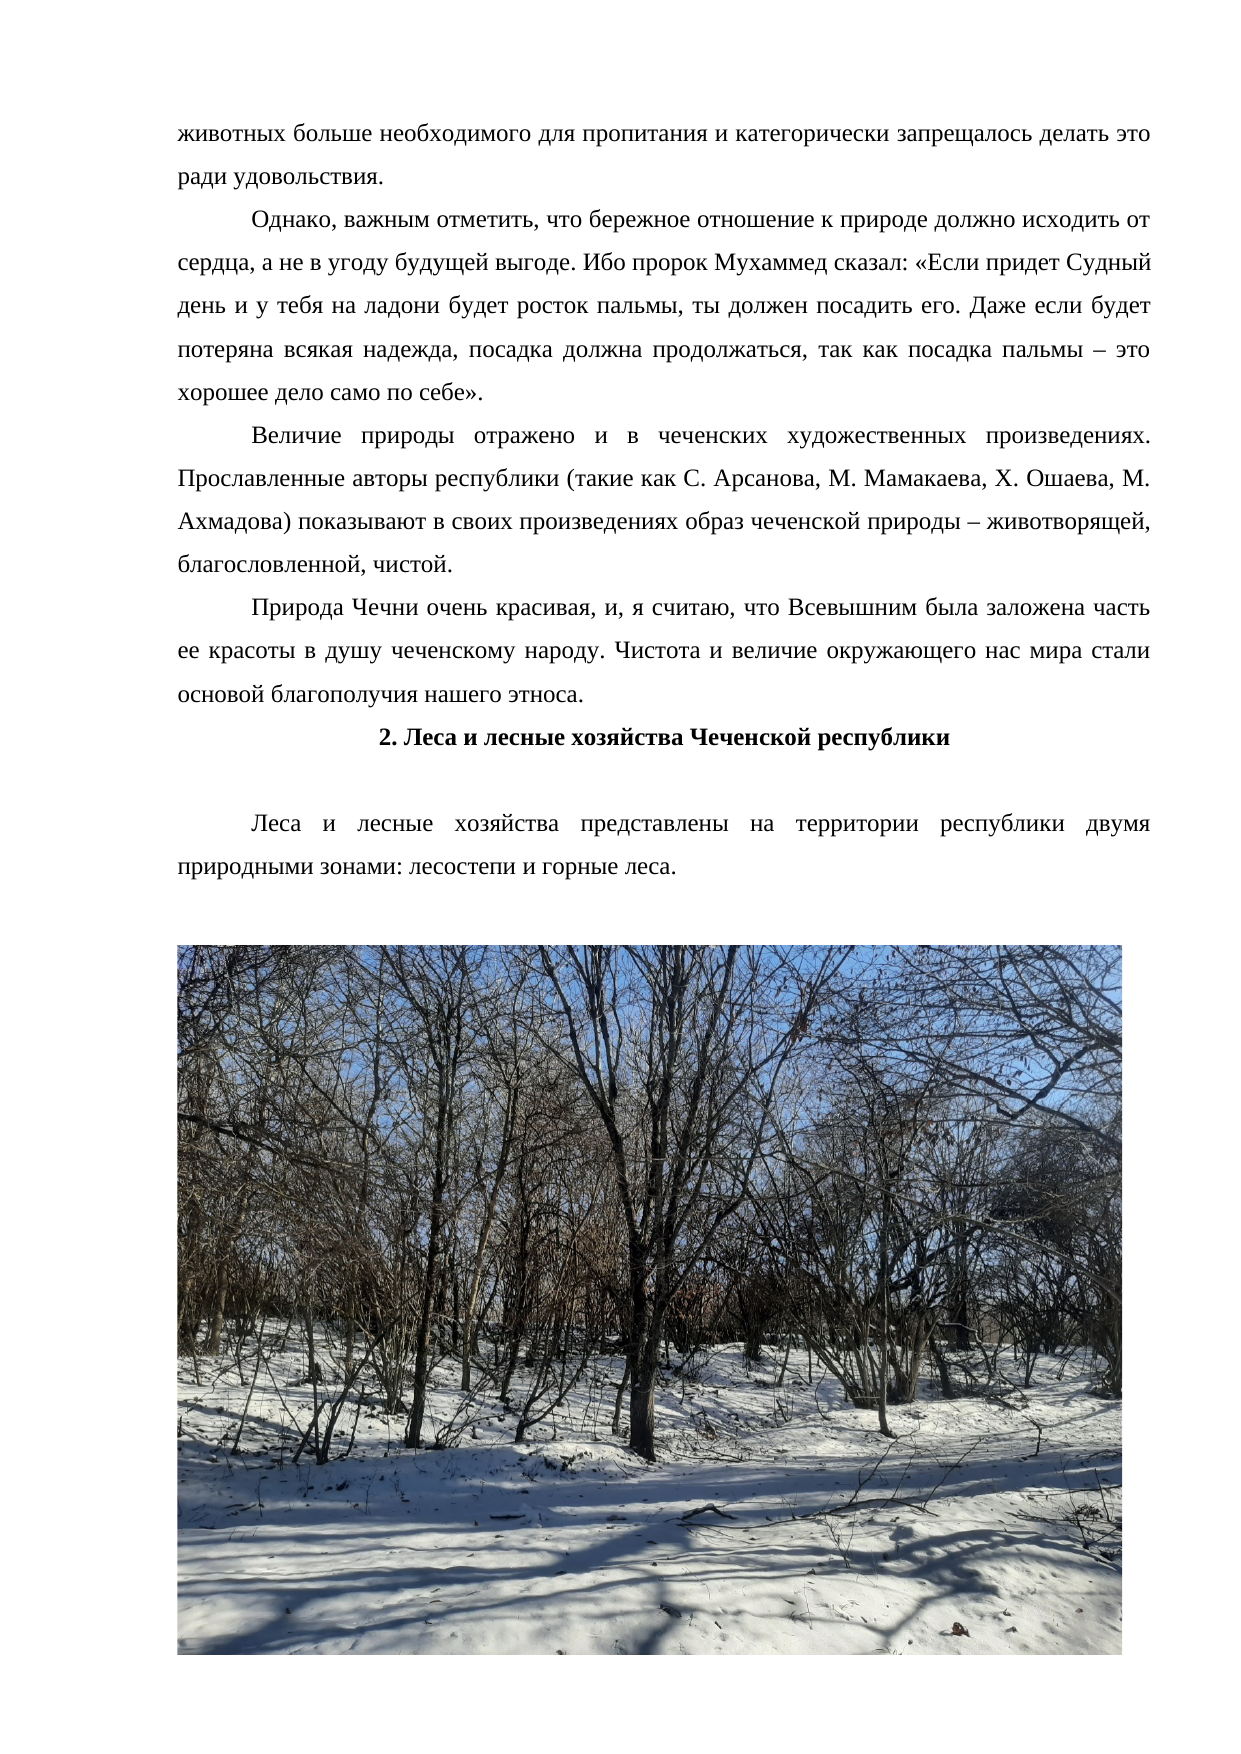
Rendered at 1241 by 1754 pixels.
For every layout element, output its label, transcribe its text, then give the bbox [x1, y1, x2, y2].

text Природа Чечни очень красивая, и, я считаю, что Всевышним была заложена часть ее красоты в душу чеченскому народу. Чистота и величие окружающего нас мира стали основой благополучия нашего этноса. [177, 592, 1152, 707]
picture [177, 945, 1123, 1655]
text Однако, важным отметить, что бережное отношение к природе должно исходить от сердца, а не в угоду будущей выгоде. Ибо пророк Мухаммед сказал: «Если придет Судный день и у тебя на ладони будет росток пальмы, ты должен посадить его. Даже если будет потеряна всякая надежда, посадка должна продолжаться, так как посадка пальмы – это хорошее дело само по себе». [177, 204, 1152, 406]
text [177, 118, 1152, 190]
text Леса и лесные хозяйства представлены на территории республики двумя природными зонами: лесостепи и горные леса. [177, 808, 1152, 880]
text 2. Леса и лесные хозяйства Чеченской республики [177, 722, 1152, 751]
text Величие природы отражено и в чеченских художественных произведениях. Прославленные авторы республики (такие как С. Арсанова, М. Мамакаева, X. Ошаева, М. Ахмадова) показывают в своих произведениях образ чеченской природы – животворящей, благословленной, чистой. [177, 420, 1152, 578]
